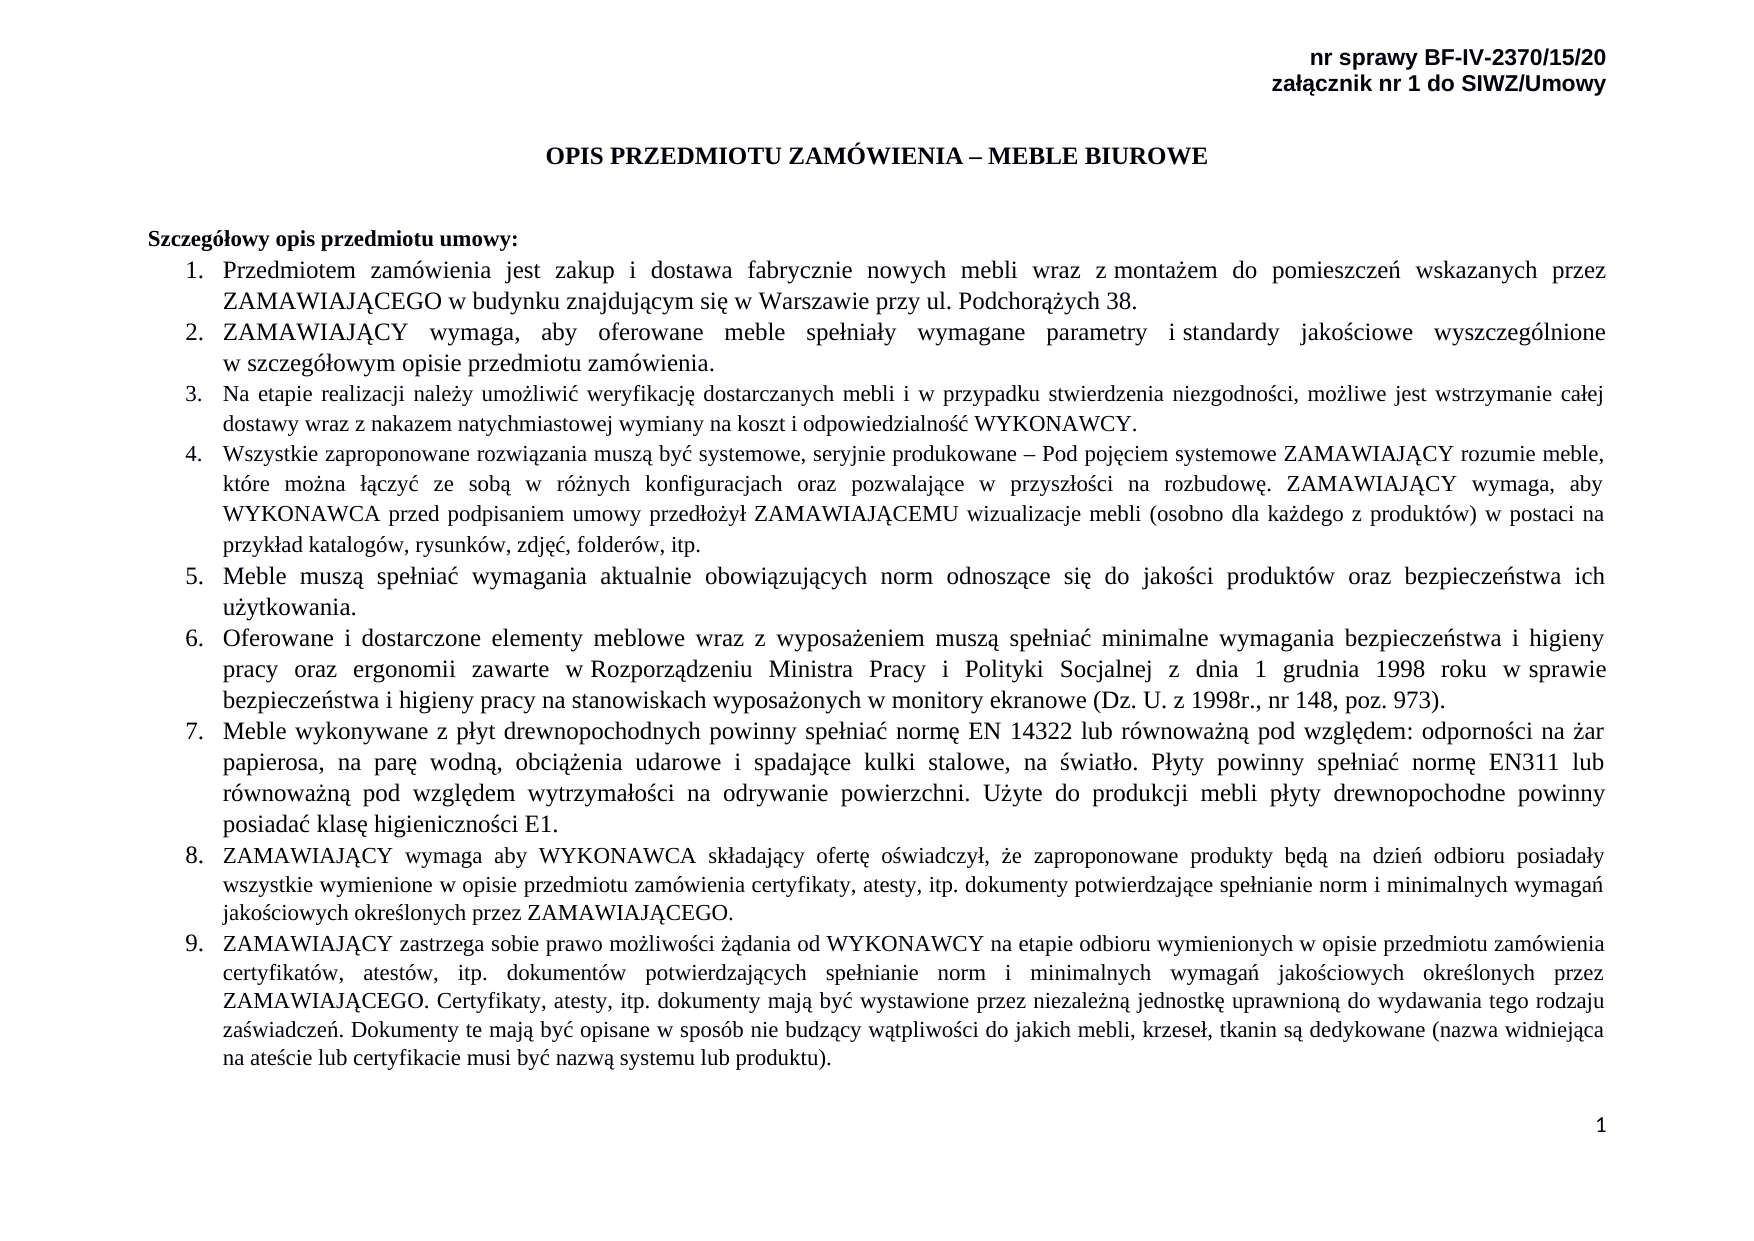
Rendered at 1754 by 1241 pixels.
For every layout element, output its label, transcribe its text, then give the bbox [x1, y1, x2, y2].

text Szczegółowy opis przedmiotu umowy: [148, 225, 1606, 252]
list Na etapie realizacji należy umożliwić weryfikację dostarczanych mebli i w przypadku stwierdzenia niezgodności, możliwe jest wstrzymanie całej dostawy wraz z nakazem natychmiastowej wymiany na koszt i odpowiedzialność WYKONAWCY. [185, 379, 1606, 436]
list ZAMAWIAJĄCY wymaga, aby oferowane meble spełniały wymagane parametry i standardy jakościowe wyszczególnione w szczegółowym opisie przedmiotu zamówienia. [185, 317, 1606, 377]
list Wszystkie zaproponowane rozwiązania muszą być systemowe, seryjnie produkowane – Pod pojęciem systemowe ZAMAWIAJĄCY rozumie meble, które można łączyć ze sobą w różnych konfiguracjach oraz pozwalające w przyszłości na rozbudowę. ZAMAWIAJĄCY wymaga, aby WYKONAWCA przed podpisaniem umowy przedłożył ZAMAWIAJĄCEMU wizualizacje mebli (osobno dla każdego z produktów) w postaci na przykład katalogów, rysunków, zdjęć, folderów, itp. [185, 440, 1606, 557]
list Meble muszą spełniać wymagania aktualnie obowiązujących norm odnoszące się do jakości produktów oraz bezpieczeństwa ich użytkowania. [185, 561, 1606, 621]
list ZAMAWIAJĄCY wymaga aby WYKONAWCA składający ofertę oświadczył, że zaproponowane produkty będą na dzień odbioru posiadały wszystkie wymienione w opisie przedmiotu zamówienia certyfikaty, atesty, itp. dokumenty potwierdzające spełnianie norm i minimalnych wymagań jakościowych określonych przez ZAMAWIAJĄCEGO. [185, 840, 1606, 926]
list Meble wykonywane z płyt drewnopochodnych powinny spełniać normę EN 14322 lub równoważną pod względem: odporności na żar papierosa, na parę wodną, obciążenia udarowe i spadające kulki stalowe, na światło. Płyty powinny spełniać normę EN311 lub równoważną pod względem wytrzymałości na odrywanie powierzchni. Użyte do produkcji mebli płyty drewnopochodne powinny posiadać klasę higieniczności E1. [185, 716, 1606, 838]
text OPIS PRZEDMIOTU ZAMÓWIENIA – MEBLE BIUROWE [148, 141, 1606, 170]
list ZAMAWIAJĄCY zastrzega sobie prawo możliwości żądania od WYKONAWCY na etapie odbioru wymienionych w opisie przedmiotu zamówienia certyfikatów, atestów, itp. dokumentów potwierdzających spełnianie norm i minimalnych wymagań jakościowych określonych przez ZAMAWIAJĄCEGO. Certyfikaty, atesty, itp. dokumenty mają być wystawione przez niezależną jednostkę uprawnioną do wydawania tego rodzaju zaświadczeń. Dokumenty te mają być opisane w sposób nie budzący wątpliwości do jakich mebli, krzeseł, tkanin są dedykowane (nazwa widniejąca na ateście lub certyfikacie musi być nazwą systemu lub produktu). [185, 928, 1606, 1070]
list Oferowane i dostarczone elementy meblowe wraz z wyposażeniem muszą spełniać minimalne wymagania bezpieczeństwa i higieny pracy oraz ergonomii zawarte w Rozporządzeniu Ministra Pracy i Polityki Socjalnej z dnia 1 grudnia 1998 roku w sprawie bezpieczeństwa i higieny pracy na stanowiskach wyposażonych w monitory ekranowe (Dz. U. z 1998r., nr 148, poz. 973). [185, 623, 1606, 714]
list Przedmiotem zamówienia jest zakup i dostawa fabrycznie nowych mebli wraz z montażem do pomieszczeń wskazanych przez ZAMAWIAJĄCEGO w budynku znajdującym się w Warszawie przy ul. Podchorążych 38. [185, 255, 1606, 315]
